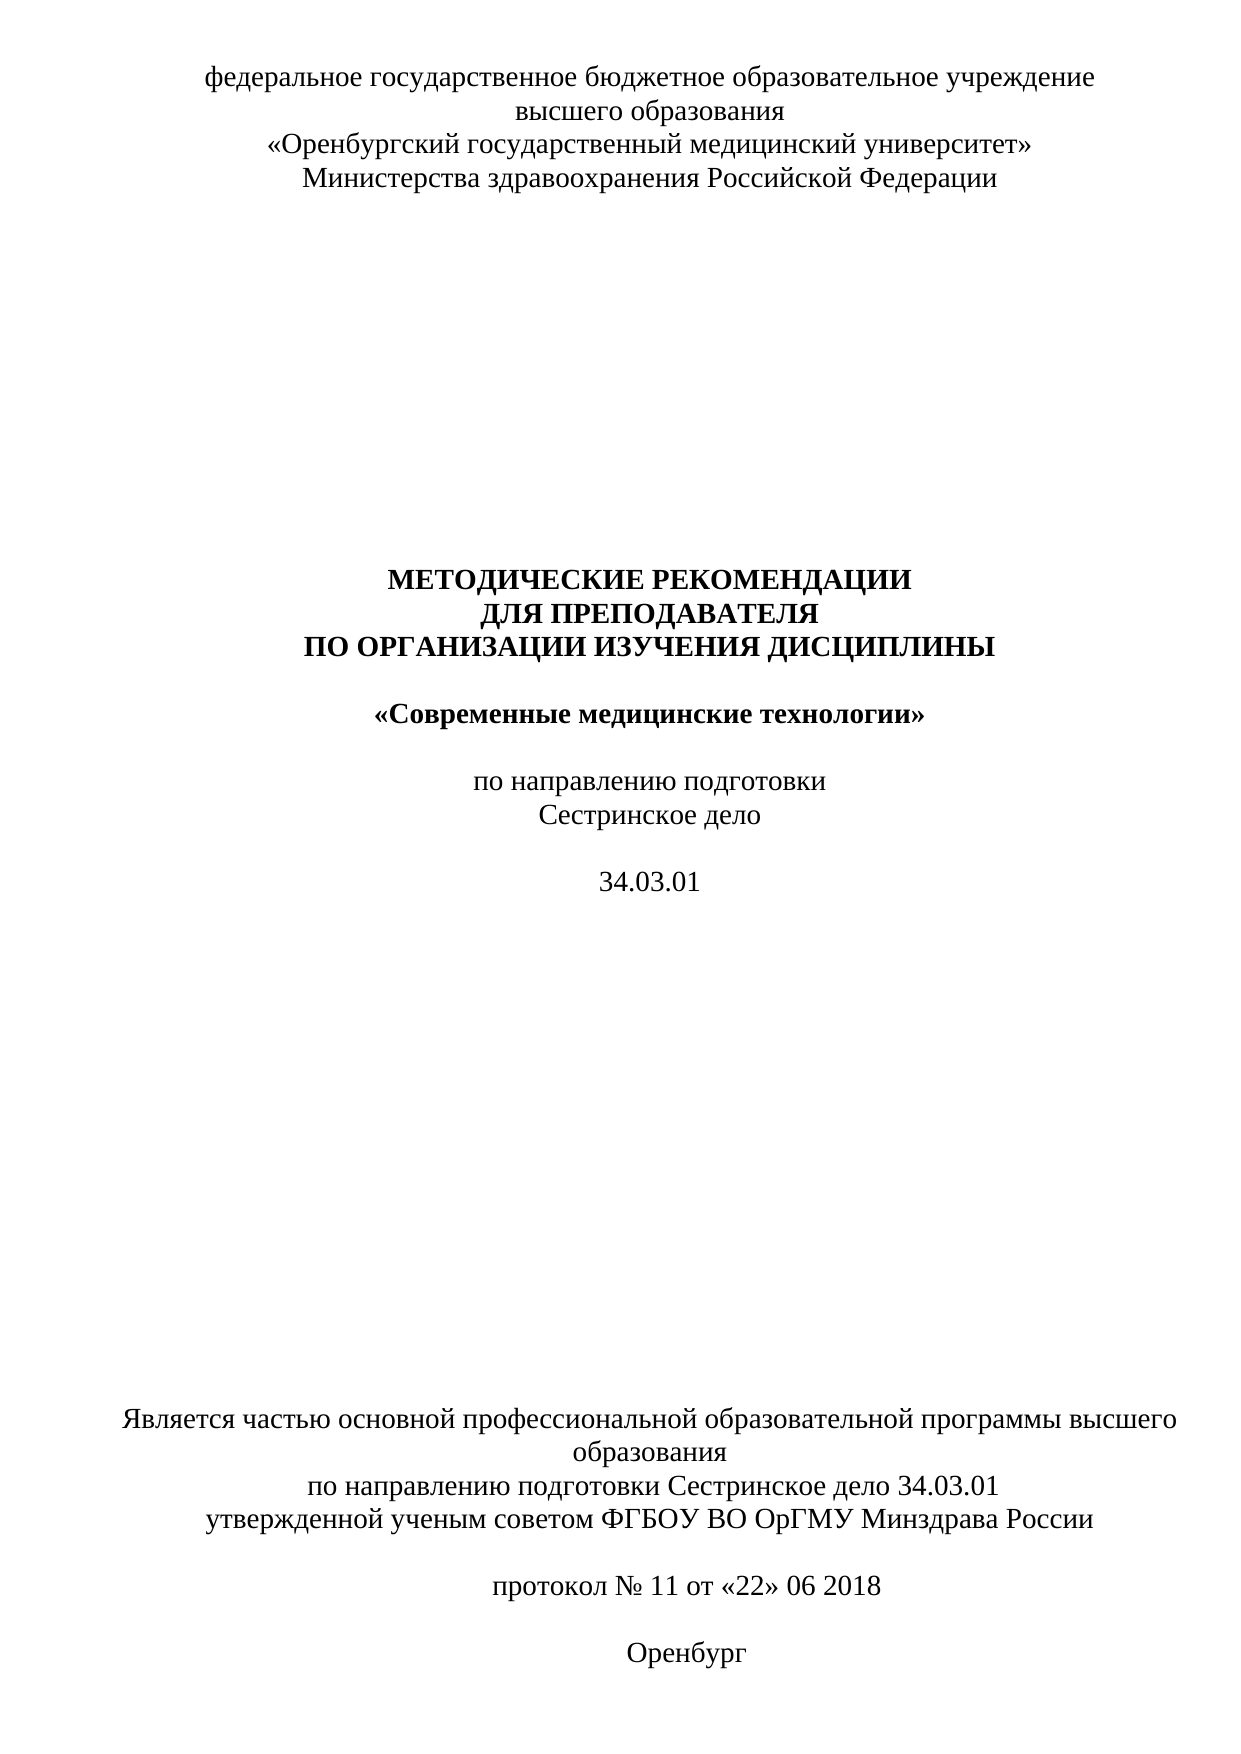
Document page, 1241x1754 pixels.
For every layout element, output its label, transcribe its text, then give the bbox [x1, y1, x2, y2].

text утвержденной ученым советом ФГБОУ ВО ОрГМУ Минздрава России [118, 1501, 1181, 1535]
text федеральное государственное бюджетное образовательное учреждение [118, 59, 1181, 93]
text Министерства здравоохранения Российской Федерации [118, 160, 1181, 193]
text Оренбург [118, 1636, 1181, 1669]
text «Оренбургский государственный медицинский университет» [118, 126, 1181, 160]
text ПО ОРГАНИЗАЦИИ ИЗУЧЕНИЯ ДИСЦИПЛИНЫ [118, 629, 1181, 663]
text высшего образования [118, 93, 1181, 126]
text по направлению подготовки Сестринское дело 34.03.01 [118, 1468, 1181, 1501]
text по направлению подготовки [118, 763, 1181, 797]
text протокол № 11 от «22» 06 2018 [118, 1568, 1181, 1602]
text МЕТОДИЧЕСКИЕ РЕКОМЕНДАЦИИ [118, 562, 1181, 596]
text Является частью основной профессиональной образовательной программы высшего образования [118, 1401, 1181, 1468]
text «Современные медицинские технологии» [118, 696, 1181, 730]
text ДЛЯ ПРЕПОДАВАТЕЛЯ [118, 596, 1181, 629]
text Сестринское дело [118, 797, 1181, 831]
text 34.03.01 [118, 864, 1181, 898]
